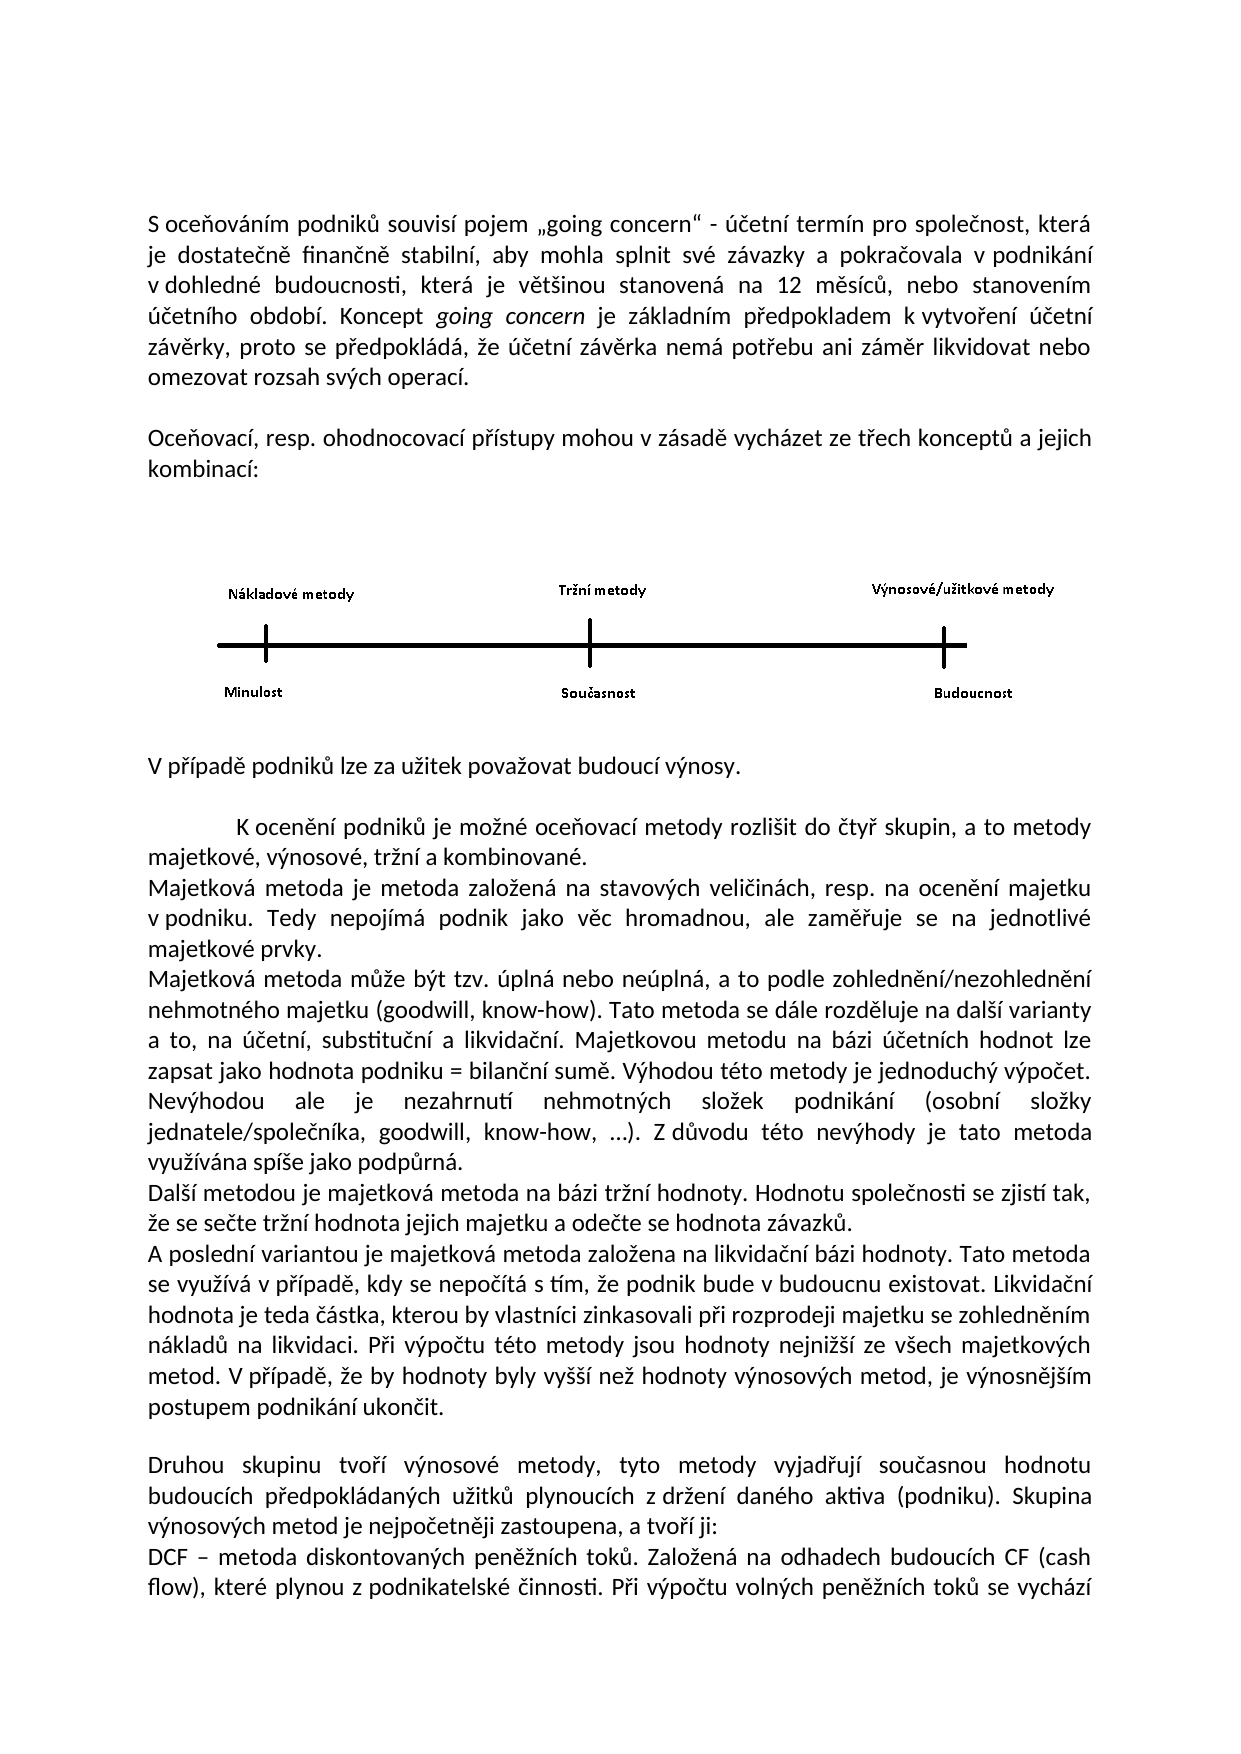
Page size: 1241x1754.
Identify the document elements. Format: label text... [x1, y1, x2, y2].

text K ocenění podniků je možné oceňovací metody rozlišit do čtyř skupin, a to metody majetkové, výnosové, tržní a kombinované. [148, 811, 1093, 872]
picture [148, 513, 1092, 750]
text Další metodou je majetková metoda na bázi tržní hodnoty. Hodnotu společnosti se zjistí tak, že se sečte tržní hodnota jejich majetku a odečte se hodnota závazků. [148, 1177, 1093, 1238]
text Majetková metoda je metoda založená na stavových veličinách, resp. na ocenění majetku v podniku. Tedy nepojímá podnik jako věc hromadnou, ale zaměřuje se na jednotlivé majetkové prvky. [148, 872, 1093, 963]
text S oceňováním podniků souvisí pojem „going concern“ - účetní termín pro společnost, která je dostatečně finančně stabilní, aby mohla splnit své závazky a pokračovala v podnikání v dohledné budoucnosti, která je většinou stanovená na 12 měsíců, nebo stanovením účetního období. Koncept going concern je základním předpokladem k vytvoření účetní závěrky, proto se předpokládá, že účetní závěrka nemá potřebu ani záměr likvidovat nebo omezovat rozsah svých operací. [148, 209, 1093, 392]
text Druhou skupinu tvoří výnosové metody, tyto metody vyjadřují současnou hodnotu budoucích předpokládaných užitků plynoucích z držení daného aktiva (podniku). Skupina výnosových metod je nejpočetněji zastoupena, a tvoří ji: [148, 1449, 1093, 1541]
text Oceňovací, resp. ohodnocovací přístupy mohou v zásadě vycházet ze třech konceptů a jejich kombinací: [148, 422, 1093, 483]
text V případě podniků lze za užitek považovat budoucí výnosy. [148, 750, 1093, 780]
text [148, 1541, 1093, 1602]
text A poslední variantou je majetková metoda založena na likvidační bázi hodnoty. Tato metoda se využívá v případě, kdy se nepočítá s tím, že podnik bude v budoucnu existovat. Likvidační hodnota je teda částka, kterou by vlastníci zinkasovali při rozprodeji majetku se zohledněním nákladů na likvidaci. Při výpočtu této metody jsou hodnoty nejnižší ze všech majetkových metod. V případě, že by hodnoty byly vyšší než hodnoty výnosových metod, je výnosnějším postupem podnikání ukončit. [148, 1238, 1093, 1421]
text Majetková metoda může být tzv. úplná nebo neúplná, a to podle zohlednění/nezohlednění nehmotného majetku (goodwill, know-how). Tato metoda se dále rozděluje na další varianty a to, na účetní, substituční a likvidační. Majetkovou metodu na bázi účetních hodnot lze zapsat jako hodnota podniku = bilanční sumě. Výhodou této metody je jednoduchý výpočet. Nevýhodou ale je nezahrnutí nehmotných složek podnikání (osobní složky jednatele/společníka, goodwill, know-how, …). Z důvodu této nevýhody je tato metoda využívána spíše jako podpůrná. [148, 963, 1093, 1177]
